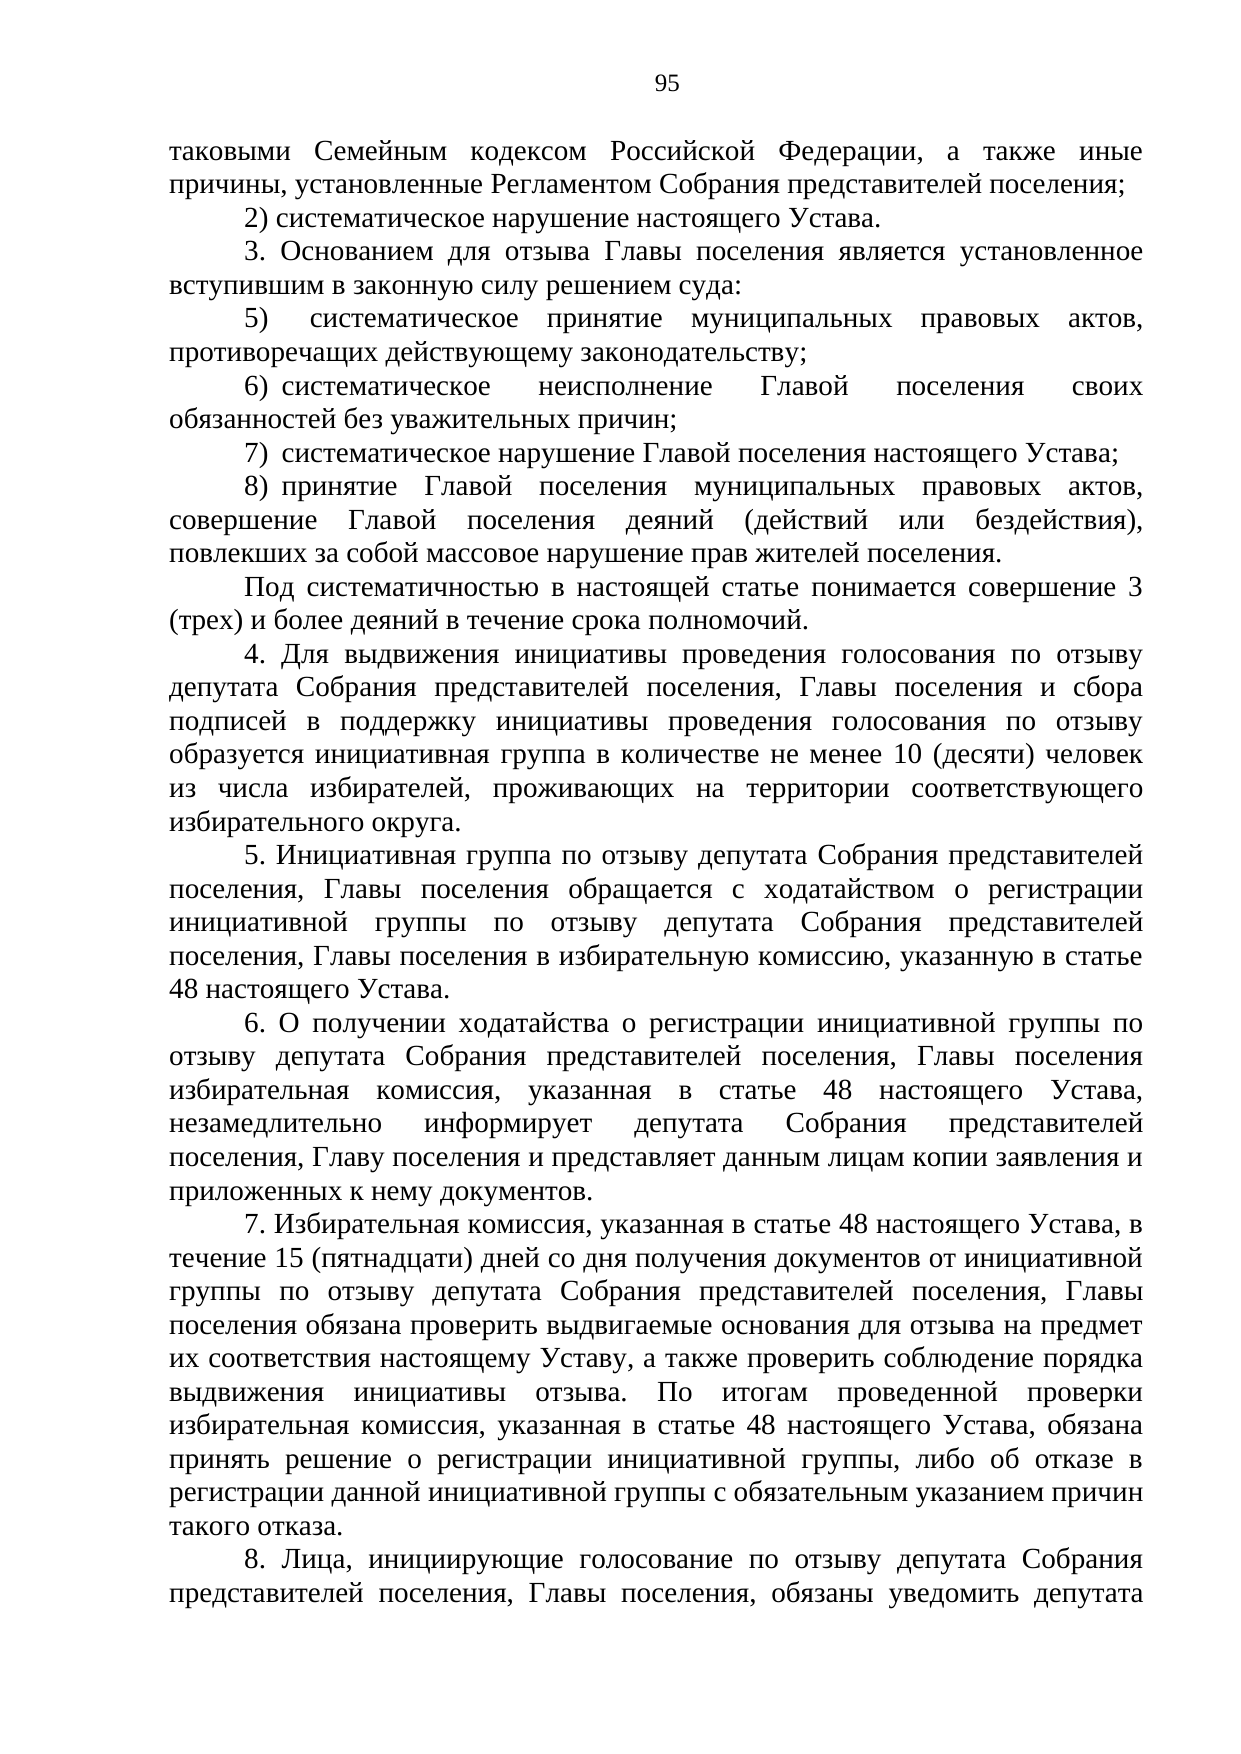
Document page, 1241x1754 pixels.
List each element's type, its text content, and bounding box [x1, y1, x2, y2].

list принятие Главой поселения муниципальных правовых актов, совершение Главой поселения деяний (действий или бездействия), повлекших за собой массовое нарушение прав жителей поселения. [169, 468, 1144, 569]
text 4. Для выдвижения инициативы проведения голосования по отзыву депутата Собрания представителей поселения, Главы поселения и сбора подписей в поддержку инициативы проведения голосования по отзыву образуется инициативная группа в количестве не менее 10 (десяти) человек из числа избирателей, проживающих на территории соответствующего избирательного округа. [169, 636, 1144, 837]
text Под систематичностью в настоящей статье понимается совершение 3 (трех) и более деяний в течение срока полномочий. [169, 569, 1144, 636]
text 5. Инициативная группа по отзыву депутата Собрания представителей поселения, Главы поселения обращается с ходатайством о регистрации инициативной группы по отзыву депутата Собрания представителей поселения, Главы поселения в избирательную комиссию, указанную в статье 48 настоящего Устава. [169, 837, 1144, 1005]
list систематическое принятие муниципальных правовых актов, противоречащих действующему законодательству; [169, 301, 1144, 368]
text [169, 1542, 1144, 1609]
text 3. Основанием для отзыва Главы поселения является установленное вступившим в законную силу решением суда: [169, 233, 1144, 301]
list систематическое нарушение Главой поселения настоящего Устава; [169, 435, 1144, 468]
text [169, 133, 1144, 200]
text 2) систематическое нарушение настоящего Устава. [169, 200, 1144, 233]
text 6. О получении ходатайства о регистрации инициативной группы по отзыву депутата Собрания представителей поселения, Главы поселения избирательная комиссия, указанная в статье 48 настоящего Устава, незамедлительно информирует депутата Собрания представителей поселения, Главу поселения и представляет данным лицам копии заявления и приложенных к нему документов. [169, 1005, 1144, 1206]
text 7. Избирательная комиссия, указанная в статье 48 настоящего Устава, в течение 15 (пятнадцати) дней со дня получения документов от инициативной группы по отзыву депутата Собрания представителей поселения, Главы поселения обязана проверить выдвигаемые основания для отзыва на предмет их соответствия настоящему Уставу, а также проверить соблюдение порядка выдвижения инициативы отзыва. По итогам проведенной проверки избирательная комиссия, указанная в статье 48 настоящего Устава, обязана принять решение о регистрации инициативной группы, либо об отказе в регистрации данной инициативной группы с обязательным указанием причин такого отказа. [169, 1206, 1144, 1542]
list систематическое неисполнение Главой поселения своих обязанностей без уважительных причин; [169, 368, 1144, 435]
